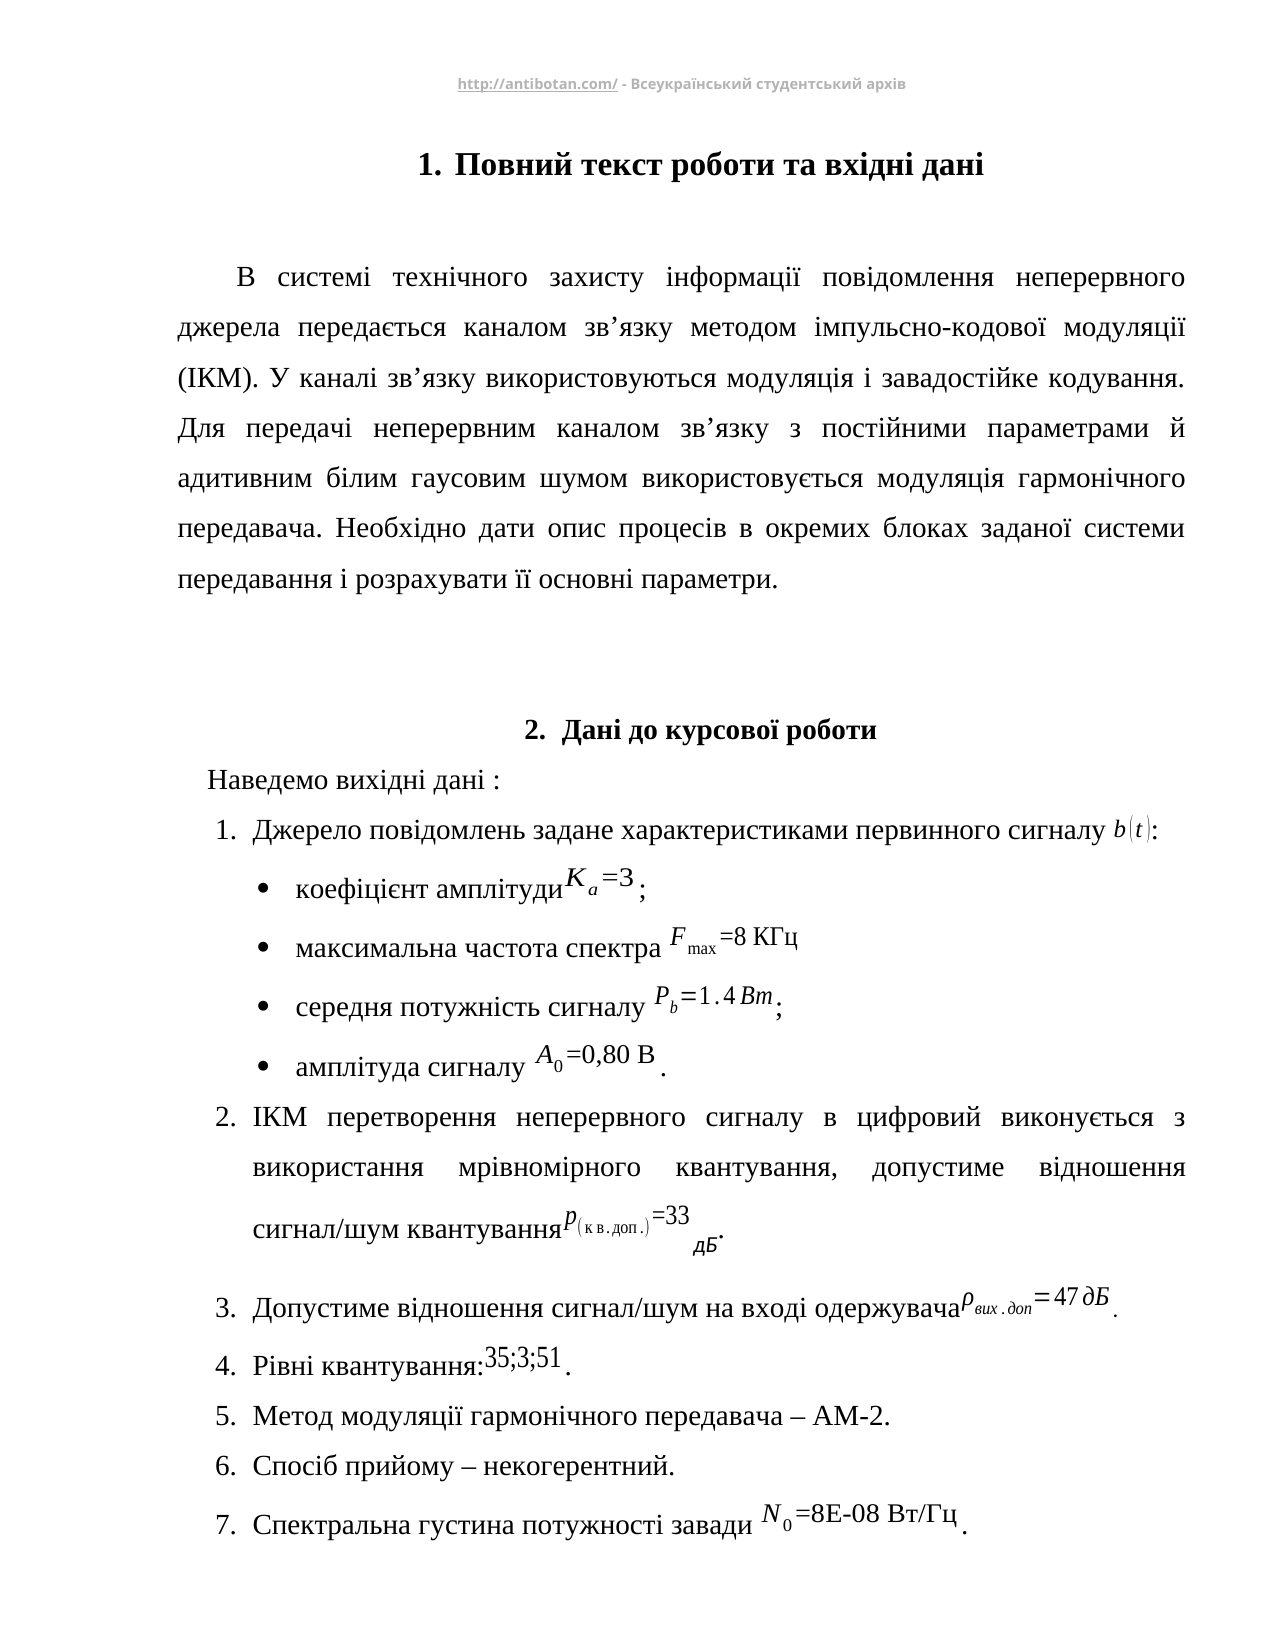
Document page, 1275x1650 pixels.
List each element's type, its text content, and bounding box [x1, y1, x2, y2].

list середня потужність сигналу ; [258, 981, 1186, 1023]
list Спектральна густина потужності завади . [215, 1499, 1186, 1541]
list максимальна частота спектра [258, 922, 1186, 964]
list Джерело повідомлень задане характеристиками первинного сигналу : [215, 812, 1186, 846]
list Метод модуляції гармонічного передавача – АМ-2. [215, 1398, 1186, 1432]
list Повний текст роботи та вхідні дані [215, 144, 1186, 182]
text Наведемо вихідні дані : [177, 762, 1186, 796]
list ІКМ перетворення неперервного сигналу в цифровий виконується з використання мрівномірного квантування, допустиме відношення сигнал/шум квантуваннядБ. [215, 1099, 1186, 1258]
list Допустиме відношення сигнал/шум на вході одержувача. [215, 1282, 1186, 1324]
list Рівні квантування:. [215, 1341, 1186, 1381]
list Спосіб прийому – некогерентний. [215, 1448, 1186, 1482]
list амплітуда сигналу . [258, 1040, 1186, 1082]
list Дані до курсової роботи [215, 712, 1186, 745]
list коефіцієнт амплітуди; [258, 863, 1186, 905]
text В системі технічного захисту інформації повідомлення неперервного джерела передається каналом зв’язку методом імпульсно-кодової модуляції (ІКМ). У каналі зв’язку використовуються модуляція і завадостійке кодування. Для передачі неперервним каналом зв’язку з постійними параметрами й адитивним білим гаусовим шумом використовується модуляція гармонічного передавача. Необхідно дати опис процесів в окремих блоках заданої системи передавання і розрахувати її основні параметри. [177, 259, 1186, 594]
